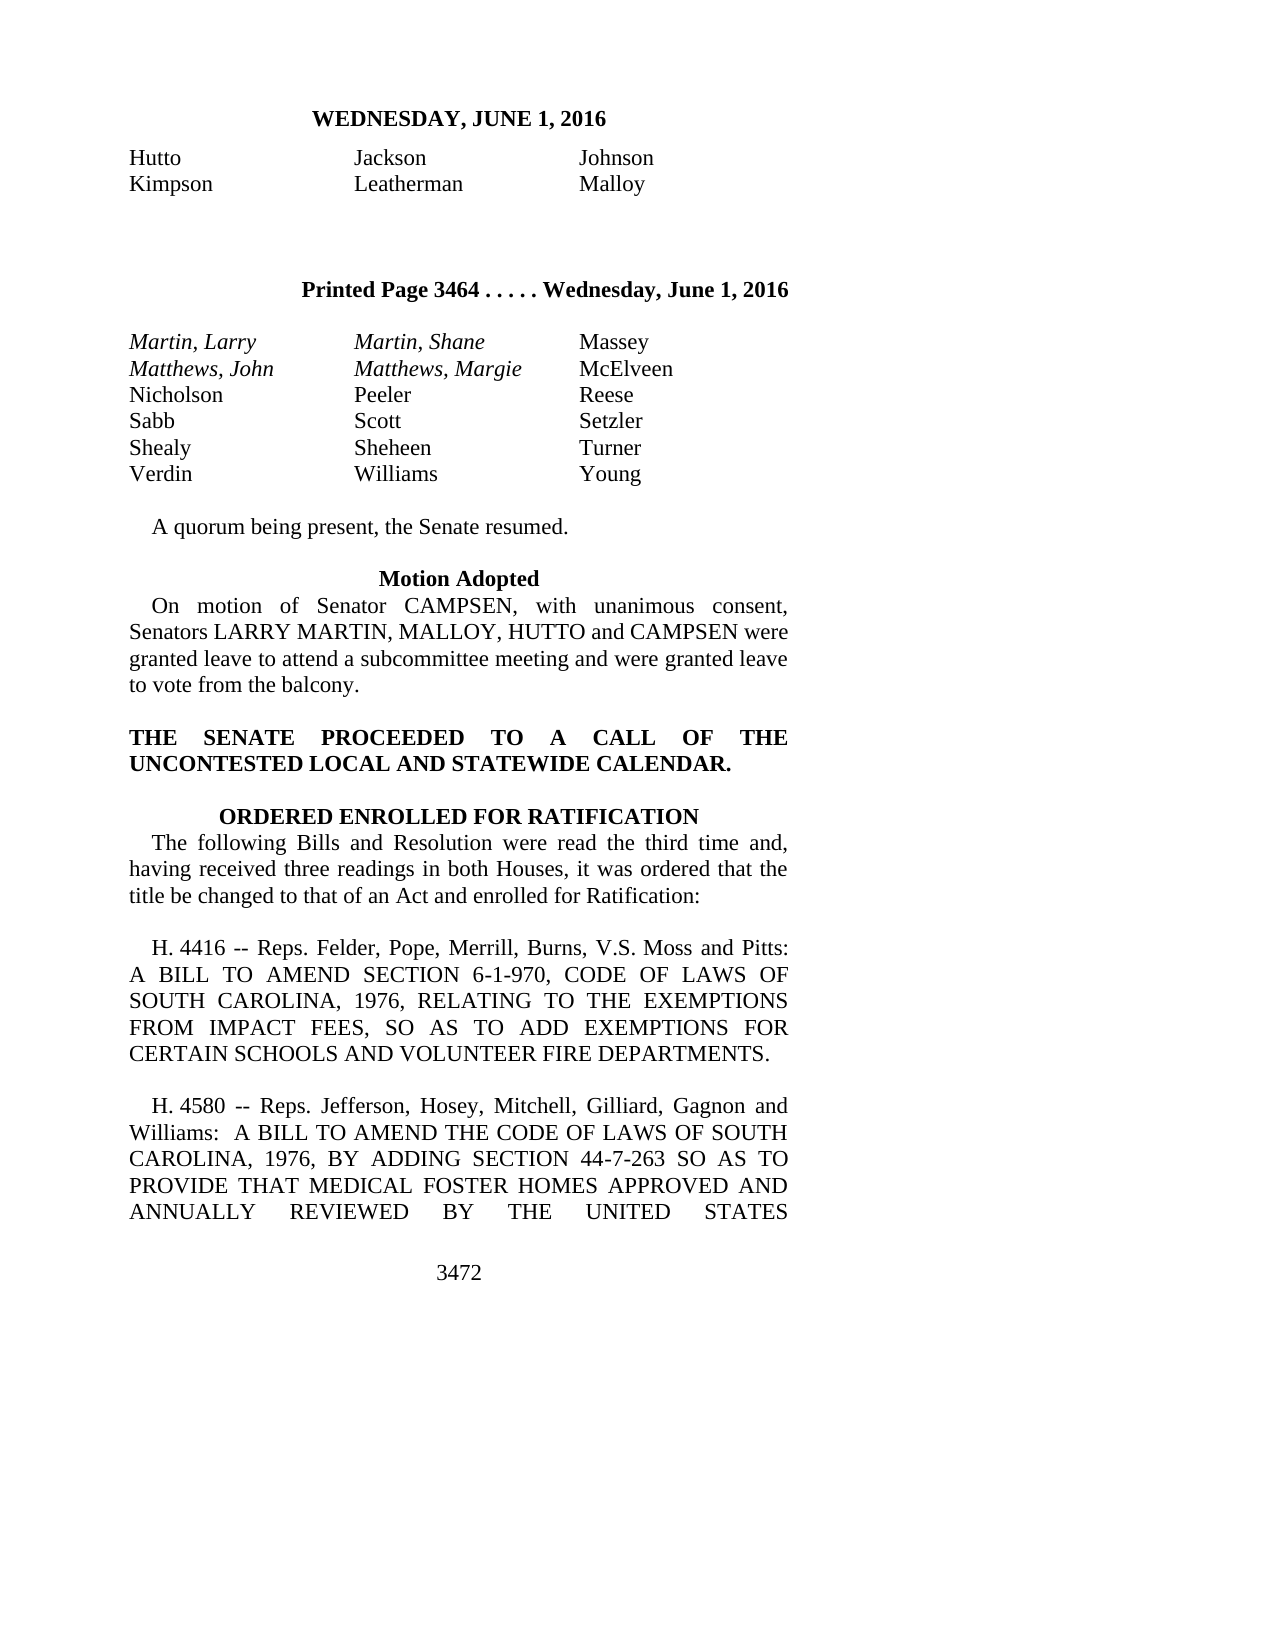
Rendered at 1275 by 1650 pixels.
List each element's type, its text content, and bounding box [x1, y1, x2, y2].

text Printed Page 3464 . . . . . Wednesday, June 1, 2016 [129, 276, 789, 302]
text Nicholson Peeler Reese [129, 381, 789, 407]
text ORDERED ENROLLED FOR RATIFICATION [129, 803, 789, 829]
text Kimpson Leatherman Malloy [129, 170, 789, 197]
text Motion Adopted [129, 566, 789, 592]
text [129, 1093, 789, 1224]
text Martin, Larry Martin, Shane Massey [129, 328, 789, 355]
text Hutto Jackson Johnson [129, 144, 789, 170]
text The following Bills and Resolution were read the third time and, having received three readings in both Houses, it was ordered that the title be changed to that of an Act and enrolled for Ratification: [129, 829, 789, 908]
text On motion of Senator CAMPSEN, with unanimous consent, Senators LARRY MARTIN, MALLOY, HUTTO and CAMPSEN were granted leave to attend a subcommittee meeting and were granted leave to vote from the balcony. [129, 592, 789, 697]
text Matthews, John Matthews, Margie McElveen [129, 355, 789, 381]
text Verdin Williams Young [129, 460, 789, 486]
text THE SENATE PROCEEDED TO A CALL OF THE UNCONTESTED LOCAL AND STATEWIDE CALENDAR. [129, 724, 789, 776]
text H. 4416 -- Reps. Felder, Pope, Merrill, Burns, V.S. Moss and Pitts: A BILL TO AMEND SECTION 6-1-970, CODE OF LAWS OF SOUTH CAROLINA, 1976, RELATING TO THE EXEMPTIONS FROM IMPACT FEES, SO AS TO ADD EXEMPTIONS FOR CERTAIN SCHOOLS AND VOLUNTEER FIRE DEPARTMENTS. [129, 934, 789, 1066]
text A quorum being present, the Senate resumed. [129, 513, 789, 539]
text Shealy Sheheen Turner [129, 434, 789, 460]
text Sabb Scott Setzler [129, 407, 789, 434]
